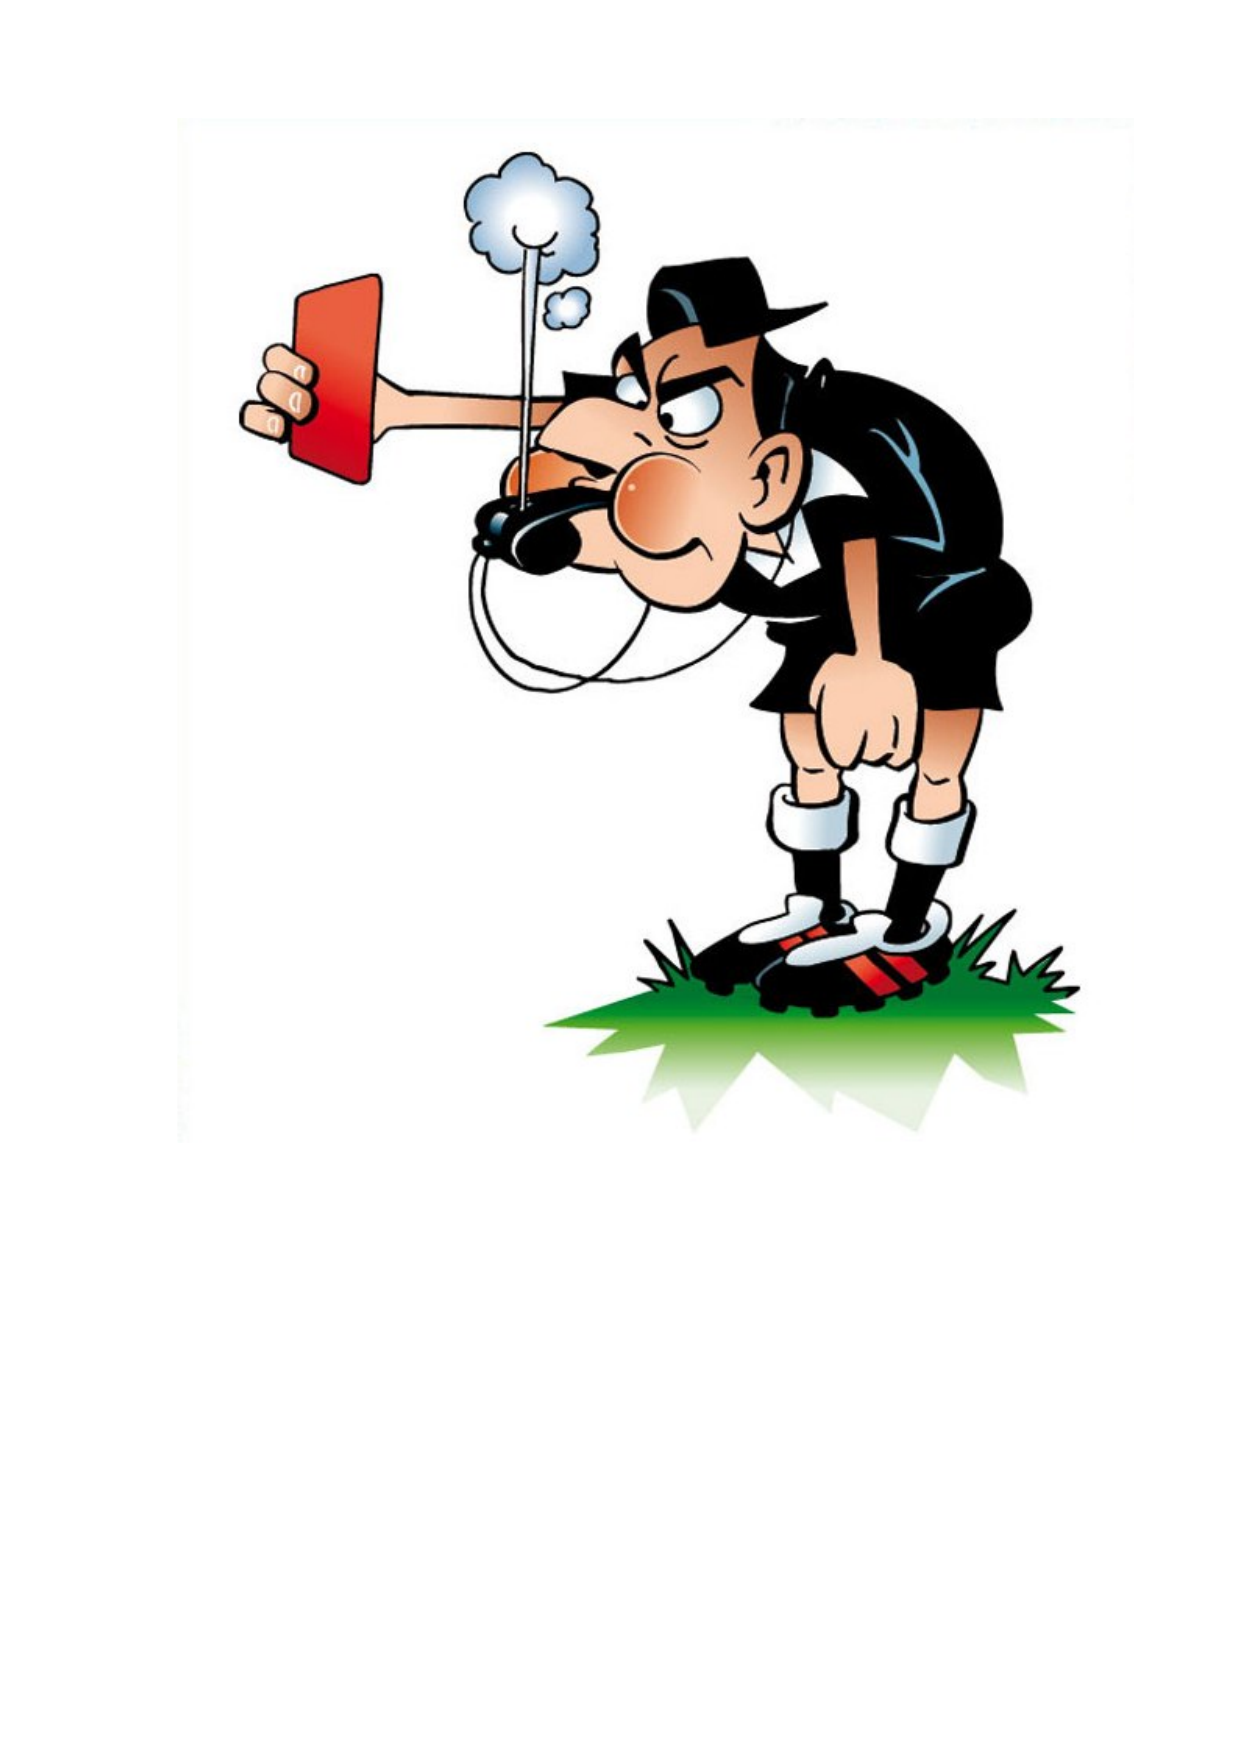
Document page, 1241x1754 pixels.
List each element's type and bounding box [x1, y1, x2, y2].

picture [177, 118, 1134, 1143]
